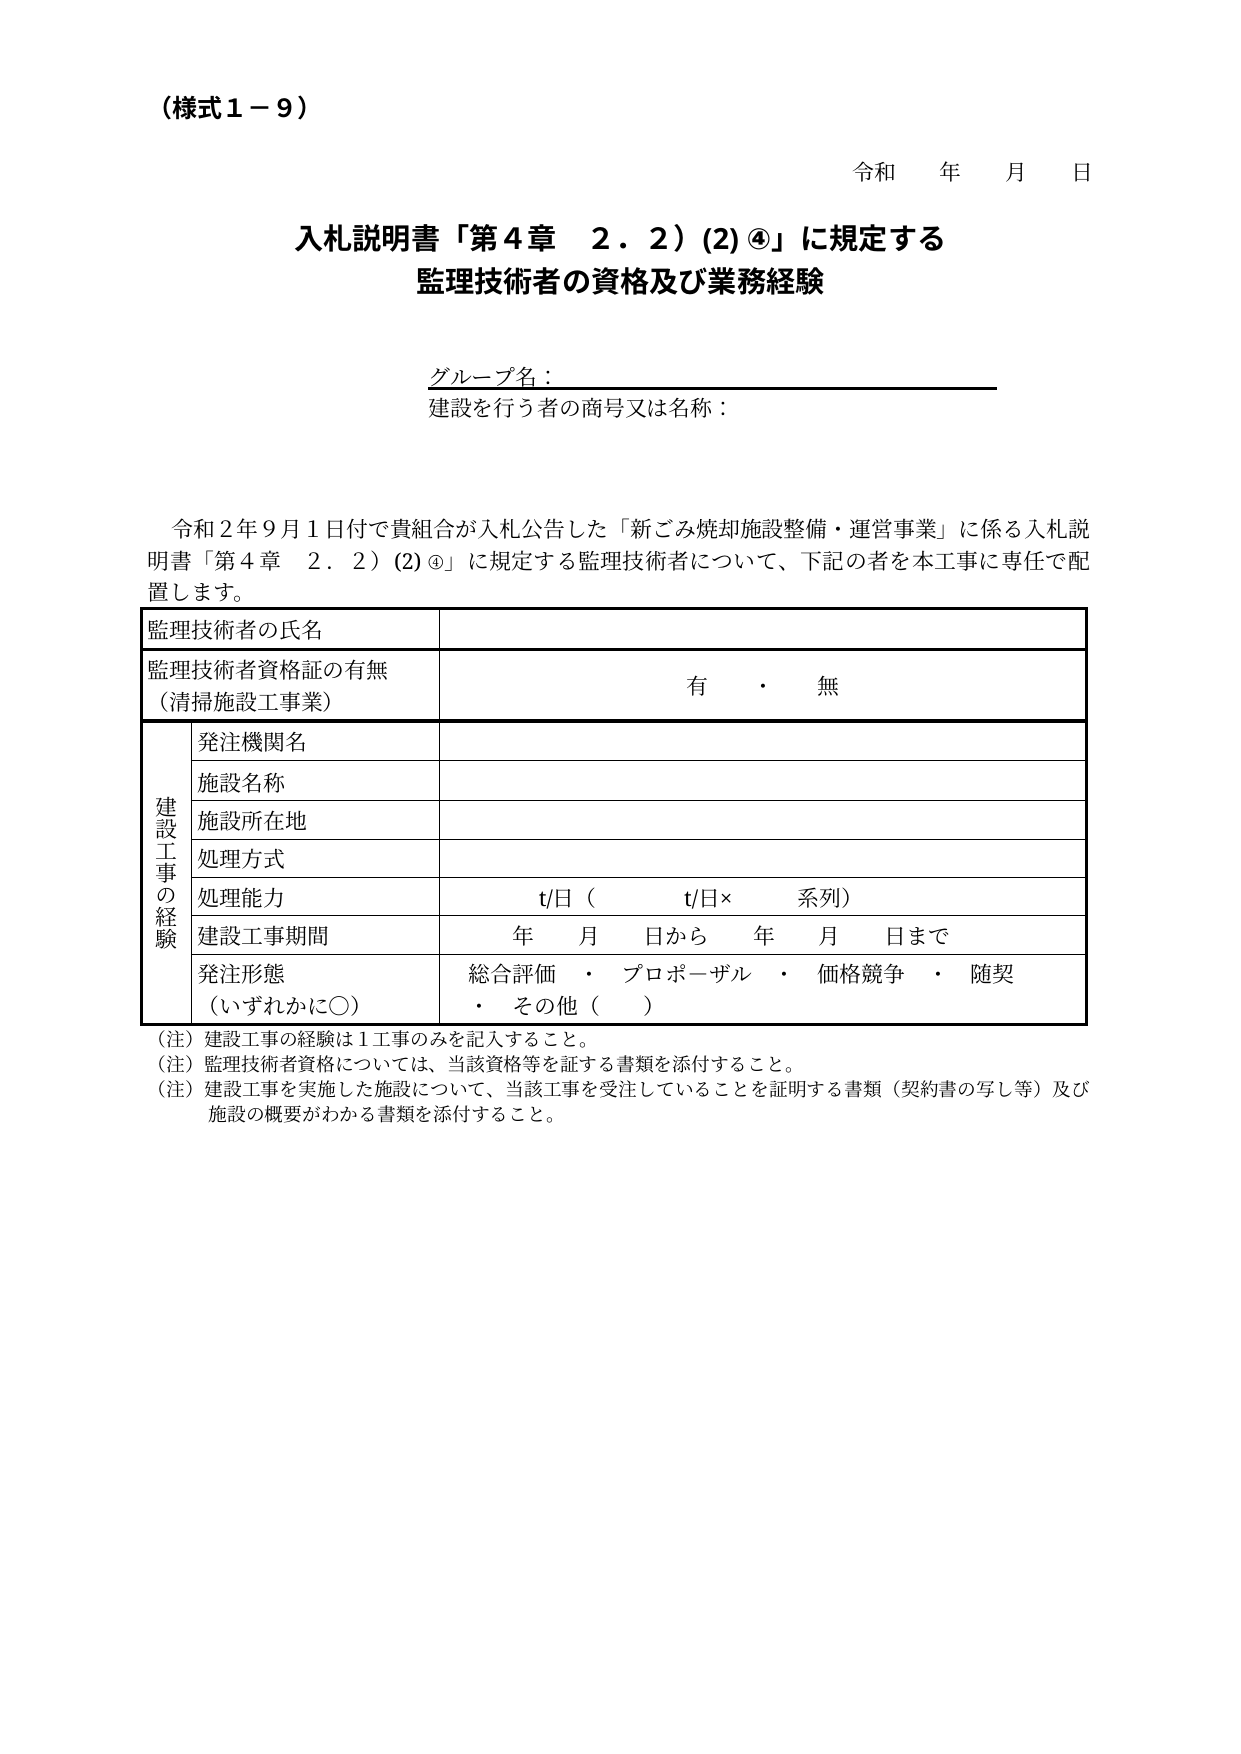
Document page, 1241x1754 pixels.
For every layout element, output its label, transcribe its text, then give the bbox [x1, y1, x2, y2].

table_cell 処理方式 [192, 840, 439, 877]
table_cell [440, 801, 1085, 838]
text 建設を行う者の商号又は名称： [428, 392, 1092, 423]
table_header [440, 610, 1085, 647]
table_cell 建設工事期間 [192, 916, 439, 953]
text 令和２年９月１日付で貴組合が入札公告した「新ごみ焼却施設整備・運営事業」に係る入札説明書「第４章 ２．２）(2) ④」に規定する監理技術者について、下記の者を本工事に専任で配置します。 [148, 512, 1092, 607]
table_cell 有 ・ 無 [440, 651, 1085, 719]
text （様式１－９） [148, 89, 1092, 125]
text 令和 年 月 日 [148, 155, 1092, 186]
table_cell [440, 840, 1085, 877]
text 入札説明書「第４章 ２．２）(2) ④」に規定する [148, 216, 1092, 258]
table_cell 施設所在地 [192, 801, 439, 838]
table_cell [440, 723, 1085, 760]
text 監理技術者の資格及び業務経験 [148, 258, 1092, 301]
table_cell 施設名称 [192, 761, 439, 800]
text （注）建設工事を実施した施設について、当該工事を受注していることを証明する書類（契約書の写し等）及び施設の概要がわかる書類を添付すること。 [148, 1076, 1092, 1126]
table_cell 総合評価 ・ プロポ－ザル ・ 価格競争 ・ 随契 ・ その他（ ） [440, 955, 1085, 1023]
table_cell 年 月 日から 年 月 日まで [440, 916, 1085, 953]
table_header 監理技術者の氏名 [143, 610, 439, 647]
table_cell t/日（ t/日× 系列） [440, 878, 1085, 915]
table_cell [440, 761, 1085, 800]
table_cell 建設工事の経験 [143, 723, 191, 1023]
text （注）建設工事の経験は１工事のみを記入すること。 [148, 1026, 1092, 1051]
table_cell 監理技術者資格証の有無 （清掃施設工事業） [143, 651, 439, 719]
table_cell 処理能力 [192, 878, 439, 915]
text グループ名： [428, 360, 1092, 392]
table_cell 発注形態 （いずれかに○） [192, 955, 439, 1023]
table_cell 発注機関名 [192, 723, 439, 760]
text （注）監理技術者資格については、当該資格等を証する書類を添付すること。 [148, 1051, 1092, 1076]
